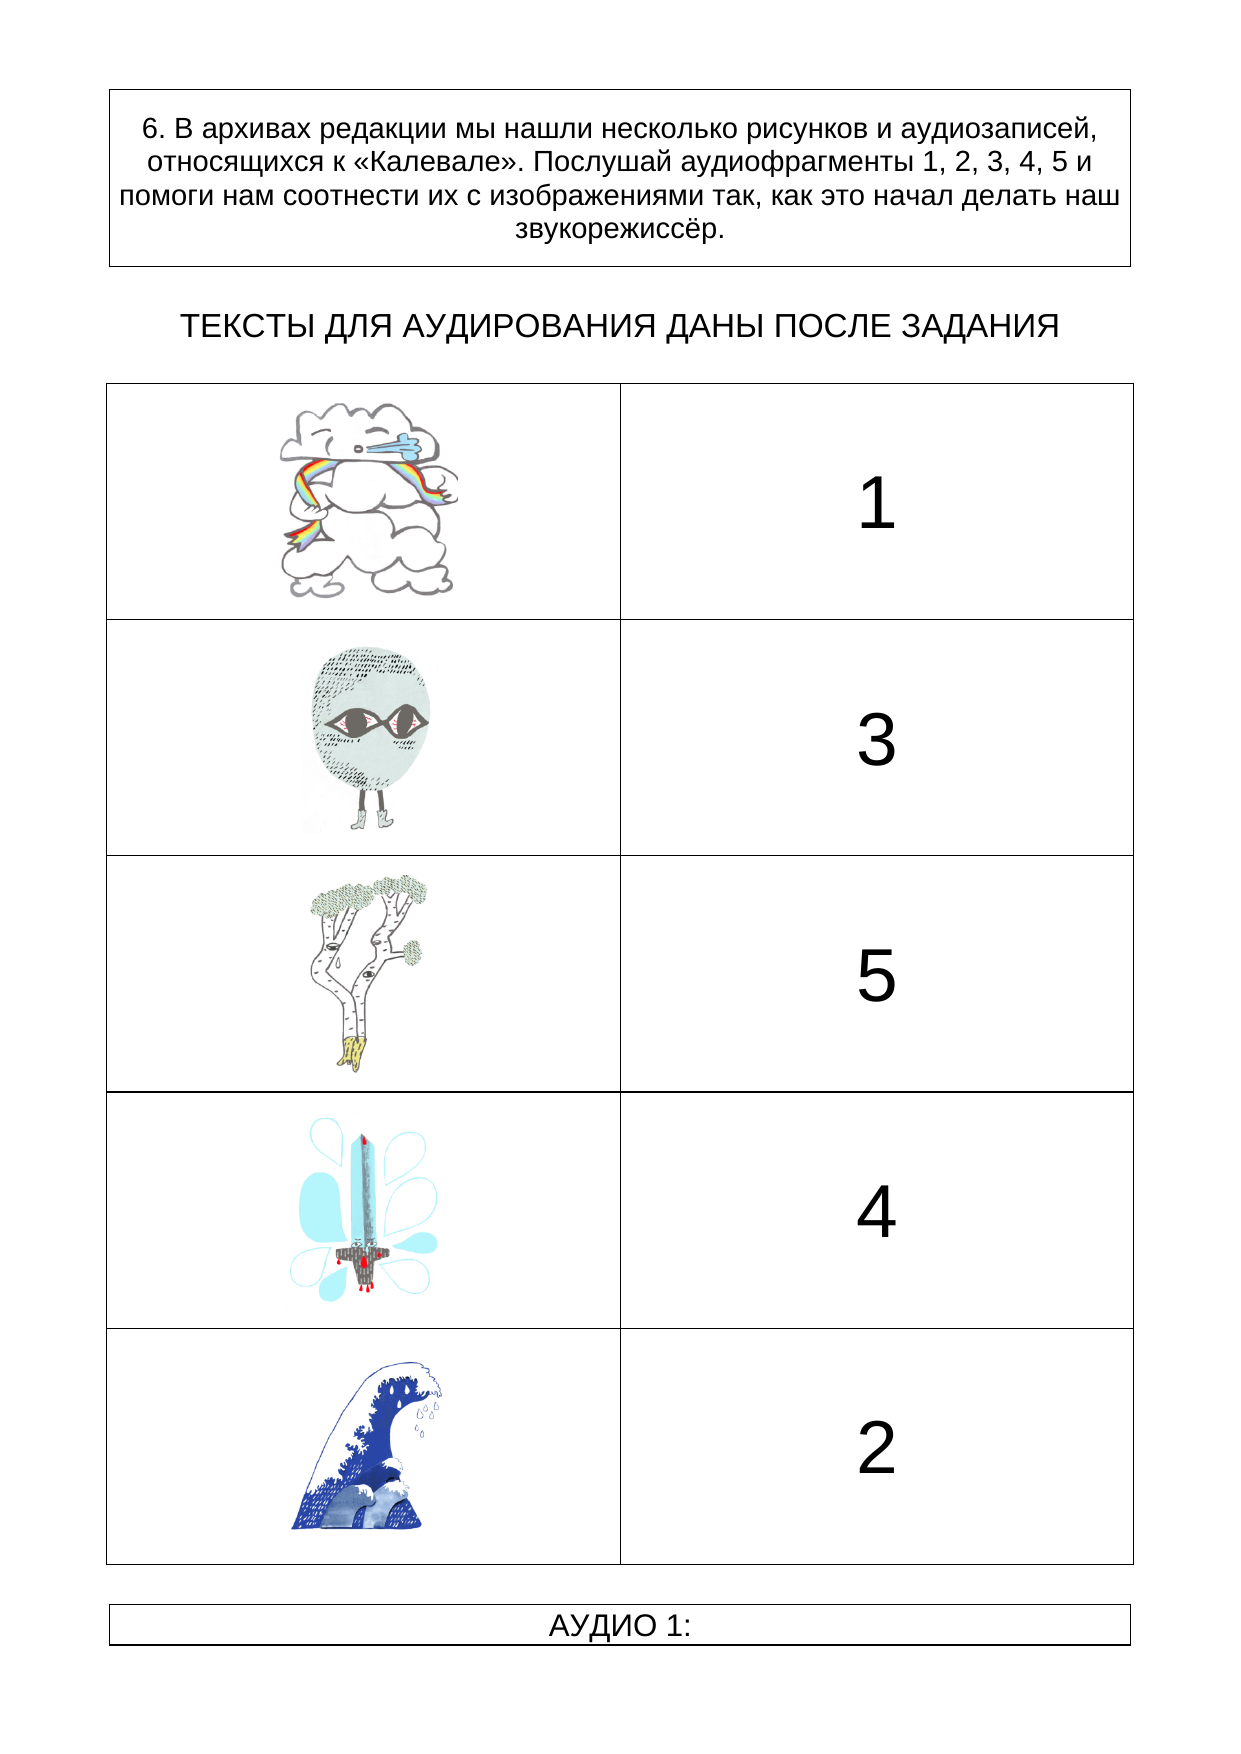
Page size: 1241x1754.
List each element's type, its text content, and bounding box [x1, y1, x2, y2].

text АУДИО 1: [110, 1605, 1130, 1644]
table_cell 3 [621, 620, 1133, 855]
picture [278, 1357, 449, 1536]
table_cell 5 [621, 856, 1133, 1091]
table_cell [107, 620, 620, 855]
table_cell 2 [621, 1329, 1133, 1564]
table_cell [107, 1329, 620, 1564]
table_cell [107, 856, 620, 1091]
text ТЕКСТЫ ДЛЯ АУДИРОВАНИЯ ДАНЫ ПОСЛЕ ЗАДАНИЯ [118, 306, 1122, 344]
table_header 1 [621, 384, 1133, 619]
picture [295, 875, 432, 1073]
text 6. В архивах редакции мы нашли несколько рисунков и аудиозаписей, относящихся к «Калевале». Послушай аудиофрагменты 1, 2, 3, 4, 5 и помоги нам соотнести их с изображениями так, как это начал делать наш звукорежиссёр. [118, 111, 1122, 245]
table_header [107, 384, 620, 619]
picture [279, 1112, 448, 1308]
picture [268, 401, 458, 602]
picture [300, 641, 446, 834]
table_cell 4 [621, 1093, 1133, 1328]
table_cell [107, 1093, 620, 1328]
